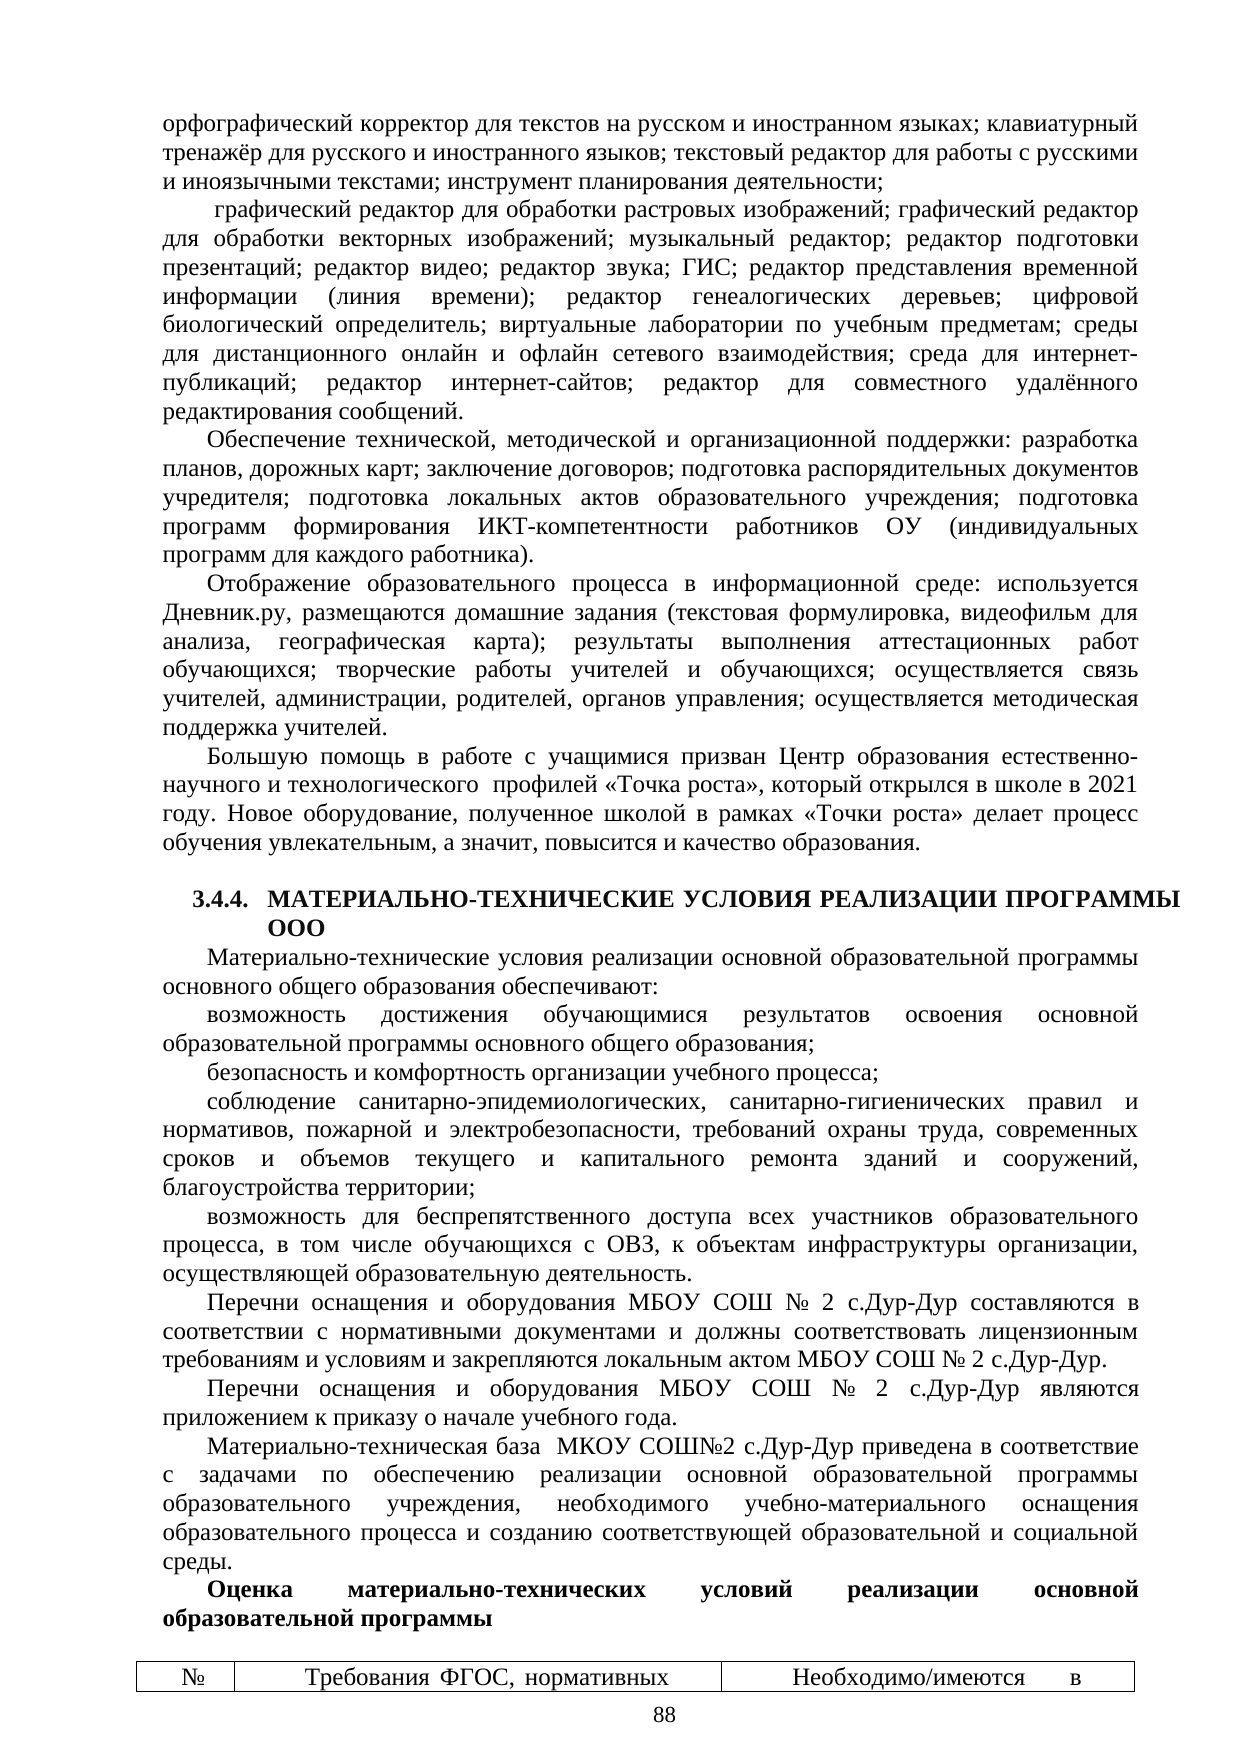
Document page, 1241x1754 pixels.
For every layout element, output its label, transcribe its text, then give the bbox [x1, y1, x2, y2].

text Материально-технические условия реализации основной образовательной программы основного общего образования обеспечивают: [162, 942, 1139, 999]
text Отображение образовательного процесса в информационной среде: используется Дневник.ру, размещаются домашние задания (текстовая формулировка, видеофильм для анализа, географическая карта); результаты выполнения аттестационных работ обучающихся; творческие работы учителей и обучающихся; осуществляется связь учителей, администрации, родителей, органов управления; осуществляется методическая поддержка учителей. [162, 568, 1139, 741]
text соблюдение санитарно-эпидемиологических, санитарно-гигиенических правил и нормативов, пожарной и электробезопасности, требований охраны труда, современных сроков и объемов текущего и капитального ремонта зданий и сооружений, благоустройства территории; [162, 1086, 1139, 1201]
text Оценка материально-технических условий реализации основной образовательной программы [162, 1574, 1139, 1632]
text Перечни оснащения и оборудования МБОУ СОШ № 2 с.Дур-Дур являются приложением к приказу о начале учебного года. [162, 1373, 1139, 1431]
list МАТЕРИАЛЬНО-ТЕХНИЧЕСКИЕ УСЛОВИЯ РЕАЛИЗАЦИИ ПРОГРАММЫ ООО [192, 884, 1181, 942]
text Перечни оснащения и оборудования МБОУ СОШ № 2 с.Дур-Дур составляются в соответствии с нормативными документами и должны соответствовать лицензионным требованиям и условиям и закрепляются локальным актом МБОУ СОШ № 2 с.Дур-Дур. [162, 1287, 1139, 1373]
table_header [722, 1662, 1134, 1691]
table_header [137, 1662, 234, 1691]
text Обеспечение технической, методической и организационной поддержки: разработка планов, дорожных карт; заключение договоров; подготовка распорядительных документов учредителя; подготовка локальных актов образовательного учреждения; подготовка программ формирования ИКТ-компетентности работников ОУ (индивидуальных программ для каждого работника). [162, 424, 1139, 568]
text безопасность и комфортность организации учебного процесса; [162, 1057, 1139, 1086]
text возможность для беспрепятственного доступа всех участников образовательного процесса, в том числе обучающихся с ОВЗ, к объектам инфраструктуры организации, осуществляющей образовательную деятельность. [162, 1201, 1139, 1287]
text Материально-техническая база МКОУ СОШ№2 с.Дур-Дур приведена в соответствие с задачами по обеспечению реализации основной образовательной программы образовательного учреждения, необходимого учебно-материального оснащения образовательного процесса и созданию соответствующей образовательной и социальной среды. [162, 1431, 1139, 1574]
text Большую помощь в работе с учащимися призван Центр образования естественно-научного и технологического профилей «Точка роста», который открылся в школе в 2021 году. Новое оборудование, полученное школой в рамках «Точки роста» делает процесс обучения увлекательным, а значит, повысится и качество образования. [162, 741, 1139, 856]
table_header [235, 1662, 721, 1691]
text графический редактор для обработки растровых изображений; графический редактор для обработки векторных изображений; музыкальный редактор; редактор подготовки презентаций; редактор видео; редактор звука; ГИС; редактор представления временной информации (линия времени); редактор генеалогических деревьев; цифровой биологический определитель; виртуальные лаборатории по учебным предметам; среды для дистанционного онлайн и офлайн сетевого взаимодействия; среда для интернет-публикаций; редактор интернет-сайтов; редактор для совместного удалённого редактирования сообщений. [162, 194, 1139, 424]
text возможность достижения обучающимися результатов освоения основной образовательной программы основного общего образования; [162, 999, 1139, 1057]
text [162, 108, 1139, 194]
